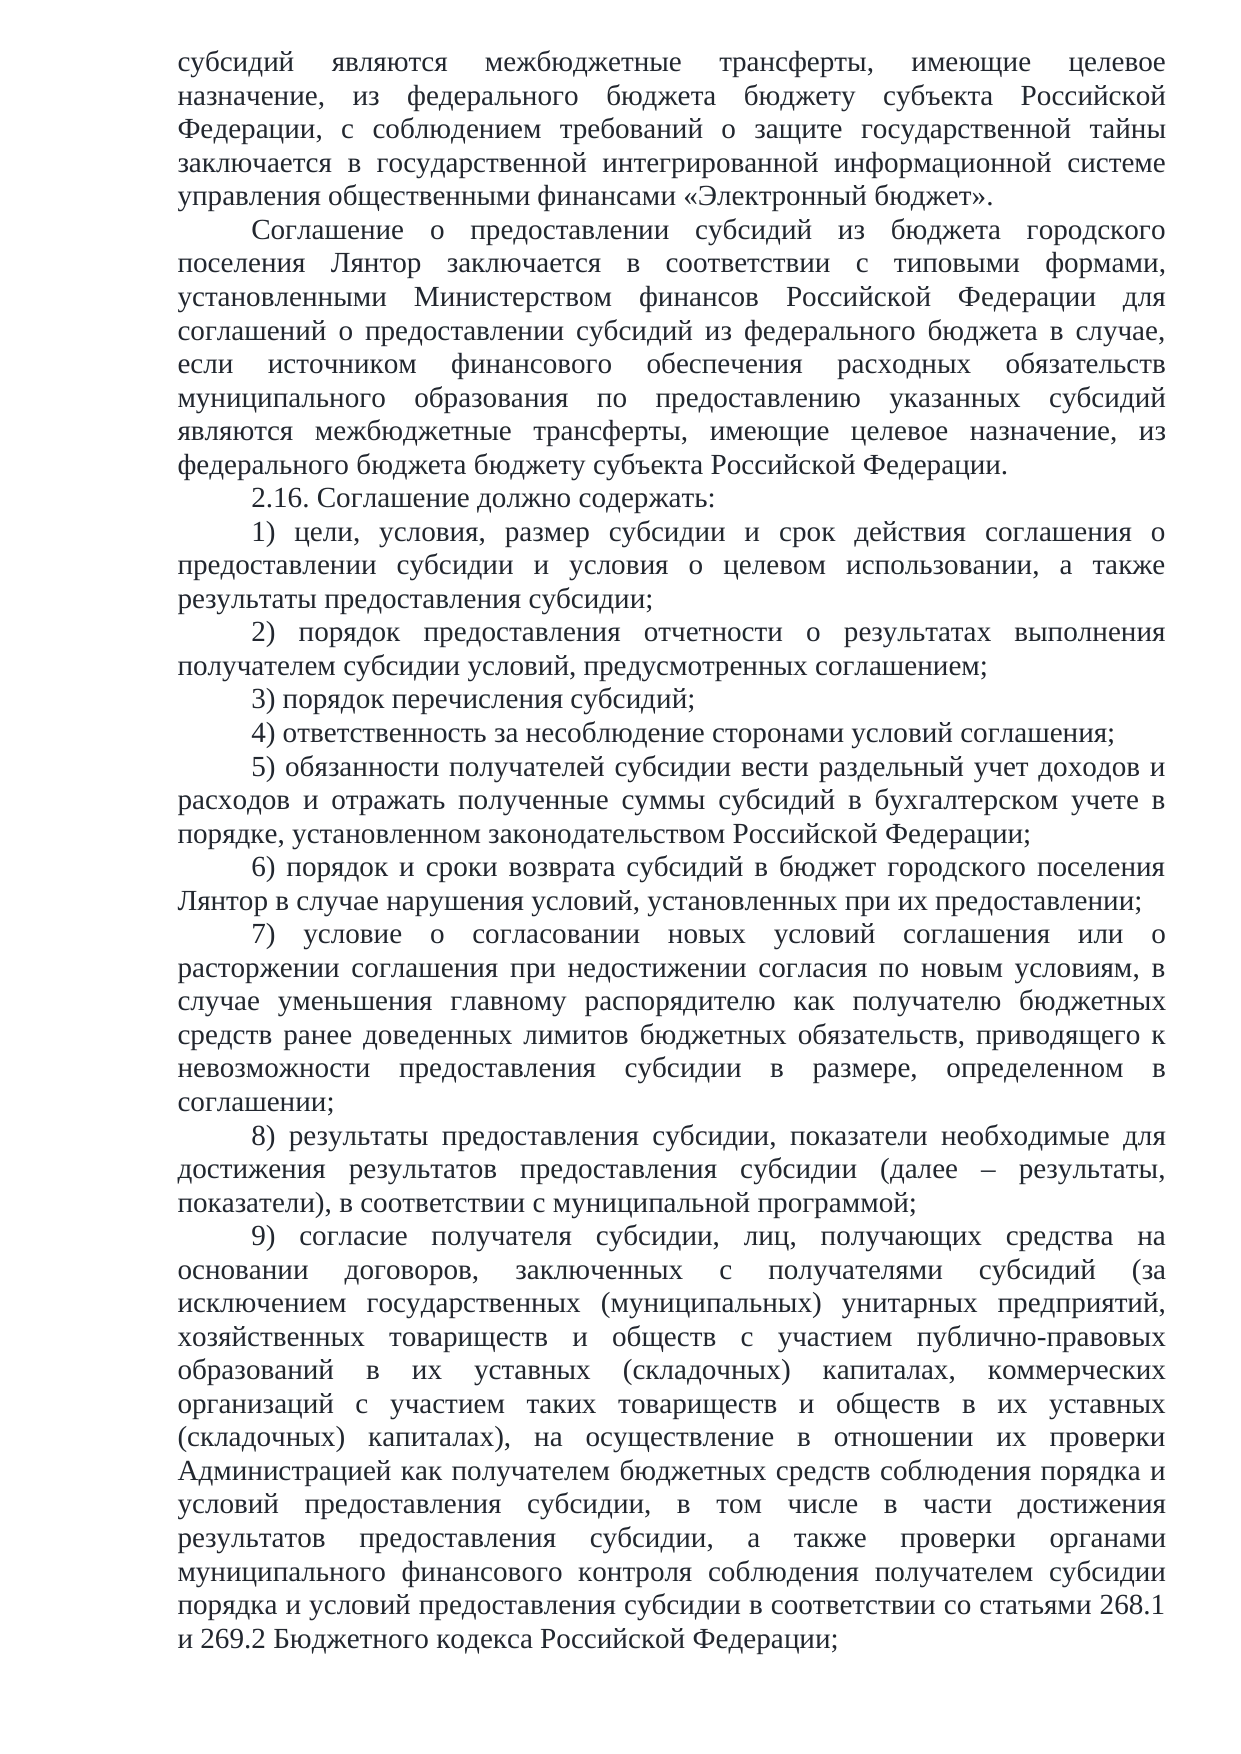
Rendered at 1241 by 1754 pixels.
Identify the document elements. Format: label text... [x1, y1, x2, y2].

text 3) порядок перечисления субсидий; [177, 682, 1167, 715]
text 2) порядок предоставления отчетности о результатах выполнения получателем субсидии условий, предусмотренных соглашением; [177, 614, 1167, 682]
text 6) порядок и сроки возврата субсидий в бюджет городского поселения Лянтор в случае нарушения условий, установленных при их предоставлении; [177, 849, 1167, 916]
text Соглашение о предоставлении субсидий из бюджета городского поселения Лянтор заключается в соответствии с типовыми формами, установленными Министерством финансов Российской Федерации для соглашений о предоставлении субсидий из федерального бюджета в случае, если источником финансового обеспечения расходных обязательств муниципального образования по предоставлению указанных субсидий являются межбюджетные трансферты, имеющие целевое назначение, из федерального бюджета бюджету субъекта Российской Федерации. [177, 212, 1167, 480]
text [177, 44, 1167, 212]
text 1) цели, условия, размер субсидии и срок действия соглашения о предоставлении субсидии и условия о целевом использовании, а также результаты предоставления субсидии; [177, 514, 1167, 614]
text 7) условие о согласовании новых условий соглашения или о расторжении соглашения при недостижении согласия по новым условиям, в случае уменьшения главному распорядителю как получателю бюджетных средств ранее доведенных лимитов бюджетных обязательств, приводящего к невозможности предоставления субсидии в размере, определенном в соглашении; [177, 916, 1167, 1118]
text 5) обязанности получателей субсидии вести раздельный учет доходов и расходов и отражать полученные суммы субсидий в бухгалтерском учете в порядке, установленном законодательством Российской Федерации; [177, 749, 1167, 849]
text 2.16. Соглашение должно содержать: [177, 480, 1167, 514]
text 9) согласие получателя субсидии, лиц, получающих средства на основании договоров, заключенных с получателями субсидий (за исключением государственных (муниципальных) унитарных предприятий, хозяйственных товариществ и обществ с участием публично-правовых образований в их уставных (складочных) капиталах, коммерческих организаций с участием таких товариществ и обществ в их уставных (складочных) капиталах), на осуществление в отношении их проверки Администрацией как получателем бюджетных средств соблюдения порядка и условий предоставления субсидии, в том числе в части достижения результатов предоставления субсидии, а также проверки органами муниципального финансового контроля соблюдения получателем субсидии порядка и условий предоставления субсидии в соответствии со статьями 268.1 и 269.2 Бюджетного кодекса Российской Федерации; [177, 1218, 1167, 1654]
text 4) ответственность за несоблюдение сторонами условий соглашения; [177, 715, 1167, 749]
text 8) результаты предоставления субсидии, показатели необходимые для достижения результатов предоставления субсидии (далее – результаты, показатели), в соответствии с муниципальной программой; [177, 1118, 1167, 1218]
